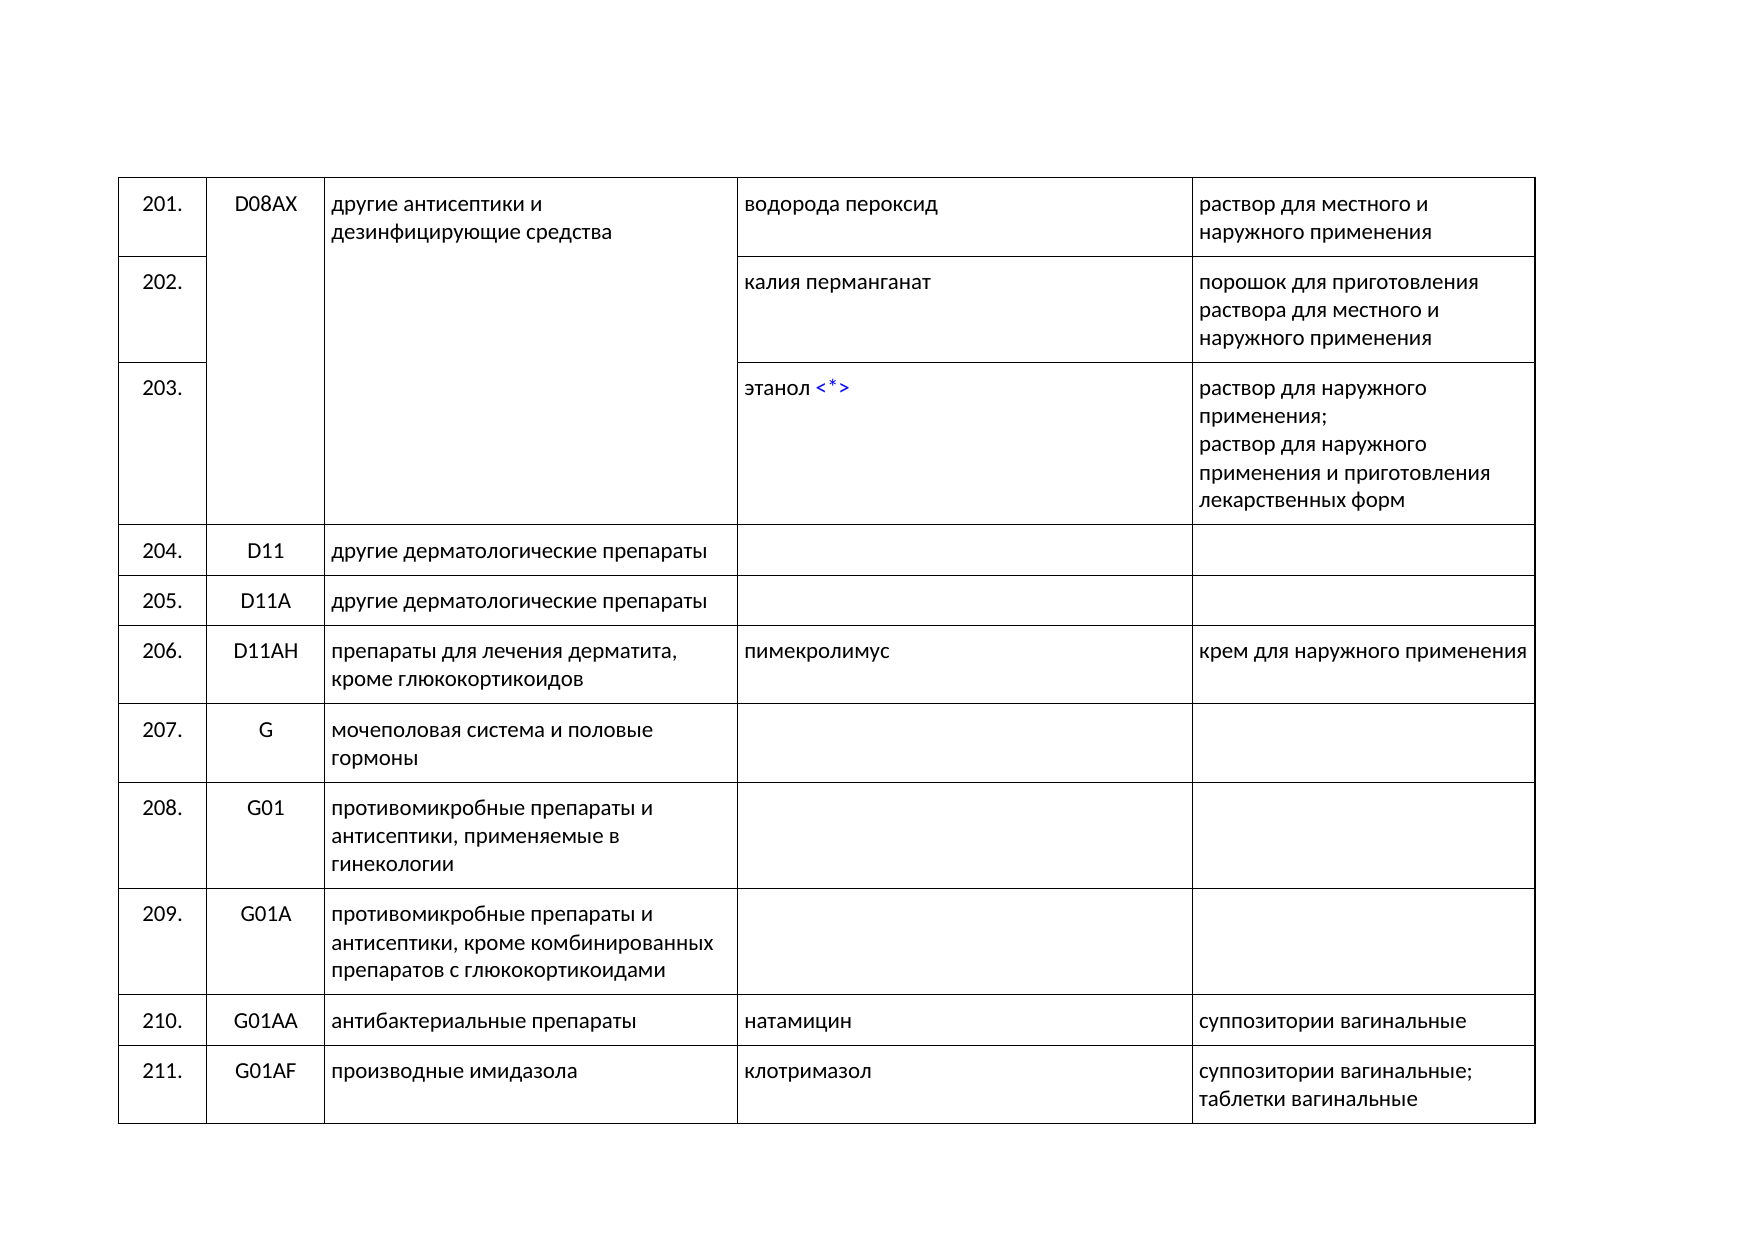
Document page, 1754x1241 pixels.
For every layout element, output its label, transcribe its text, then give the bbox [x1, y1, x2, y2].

table_cell порошок для приготовления раствора для местного и наружного применения [1193, 257, 1534, 362]
table_cell мочеполовая система и половые гормоны [325, 704, 737, 782]
table_cell 208. [119, 783, 206, 888]
table_cell другие дерматологические препараты [325, 576, 737, 625]
table_cell пимекролимус [738, 626, 1192, 703]
table_cell D11AH [207, 626, 324, 703]
table_cell 211. [119, 1046, 206, 1123]
table_cell другие дерматологические препараты [325, 525, 737, 574]
table_cell крем для наружного применения [1193, 626, 1534, 703]
table_cell антибактериальные препараты [325, 995, 737, 1044]
table_cell G01AA [207, 995, 324, 1044]
table_cell 201. [119, 178, 206, 256]
table_cell препараты для лечения дерматита, кроме глюкокортикоидов [325, 626, 737, 703]
table_cell D11 [207, 525, 324, 574]
table_cell [738, 576, 1192, 625]
table_cell противомикробные препараты и антисептики, применяемые в гинекологии [325, 783, 737, 888]
table_cell 207. [119, 704, 206, 782]
table_cell натамицин [738, 995, 1192, 1044]
table_cell [1193, 704, 1534, 782]
table_cell 209. [119, 889, 206, 994]
table_cell [738, 889, 1192, 994]
table_cell 204. [119, 525, 206, 574]
table_cell 210. [119, 995, 206, 1044]
table_cell [1193, 576, 1534, 625]
table_cell калия перманганат [738, 257, 1192, 362]
table_cell 202. [119, 257, 206, 362]
table_cell раствор для местного и наружного применения [1193, 178, 1534, 256]
table_cell D08AX [207, 178, 324, 524]
table_cell [1193, 889, 1534, 994]
table_cell G01 [207, 783, 324, 888]
table_cell 203. [119, 363, 206, 524]
table_cell 205. [119, 576, 206, 625]
table_cell раствор для наружного применения; раствор для наружного применения и приготовления лекарственных форм [1193, 363, 1534, 524]
table_cell [738, 525, 1192, 574]
table_cell [1193, 783, 1534, 888]
table_cell G01AF [207, 1046, 324, 1123]
table_cell суппозитории вагинальные [1193, 995, 1534, 1044]
table_cell водорода пероксид [738, 178, 1192, 256]
table_cell [738, 704, 1192, 782]
table_cell этанол <*> [738, 363, 1192, 524]
table_cell 206. [119, 626, 206, 703]
table_cell G01A [207, 889, 324, 994]
table_cell производные имидазола [325, 1046, 737, 1123]
table_cell противомикробные препараты и антисептики, кроме комбинированных препаратов с глюкокортикоидами [325, 889, 737, 994]
table_cell [1193, 525, 1534, 574]
table_cell G [207, 704, 324, 782]
table_cell [738, 783, 1192, 888]
table_cell другие антисептики и дезинфицирующие средства [325, 178, 737, 524]
table_cell суппозитории вагинальные; таблетки вагинальные [1193, 1046, 1534, 1123]
table_cell клотримазол [738, 1046, 1192, 1123]
table_cell D11A [207, 576, 324, 625]
